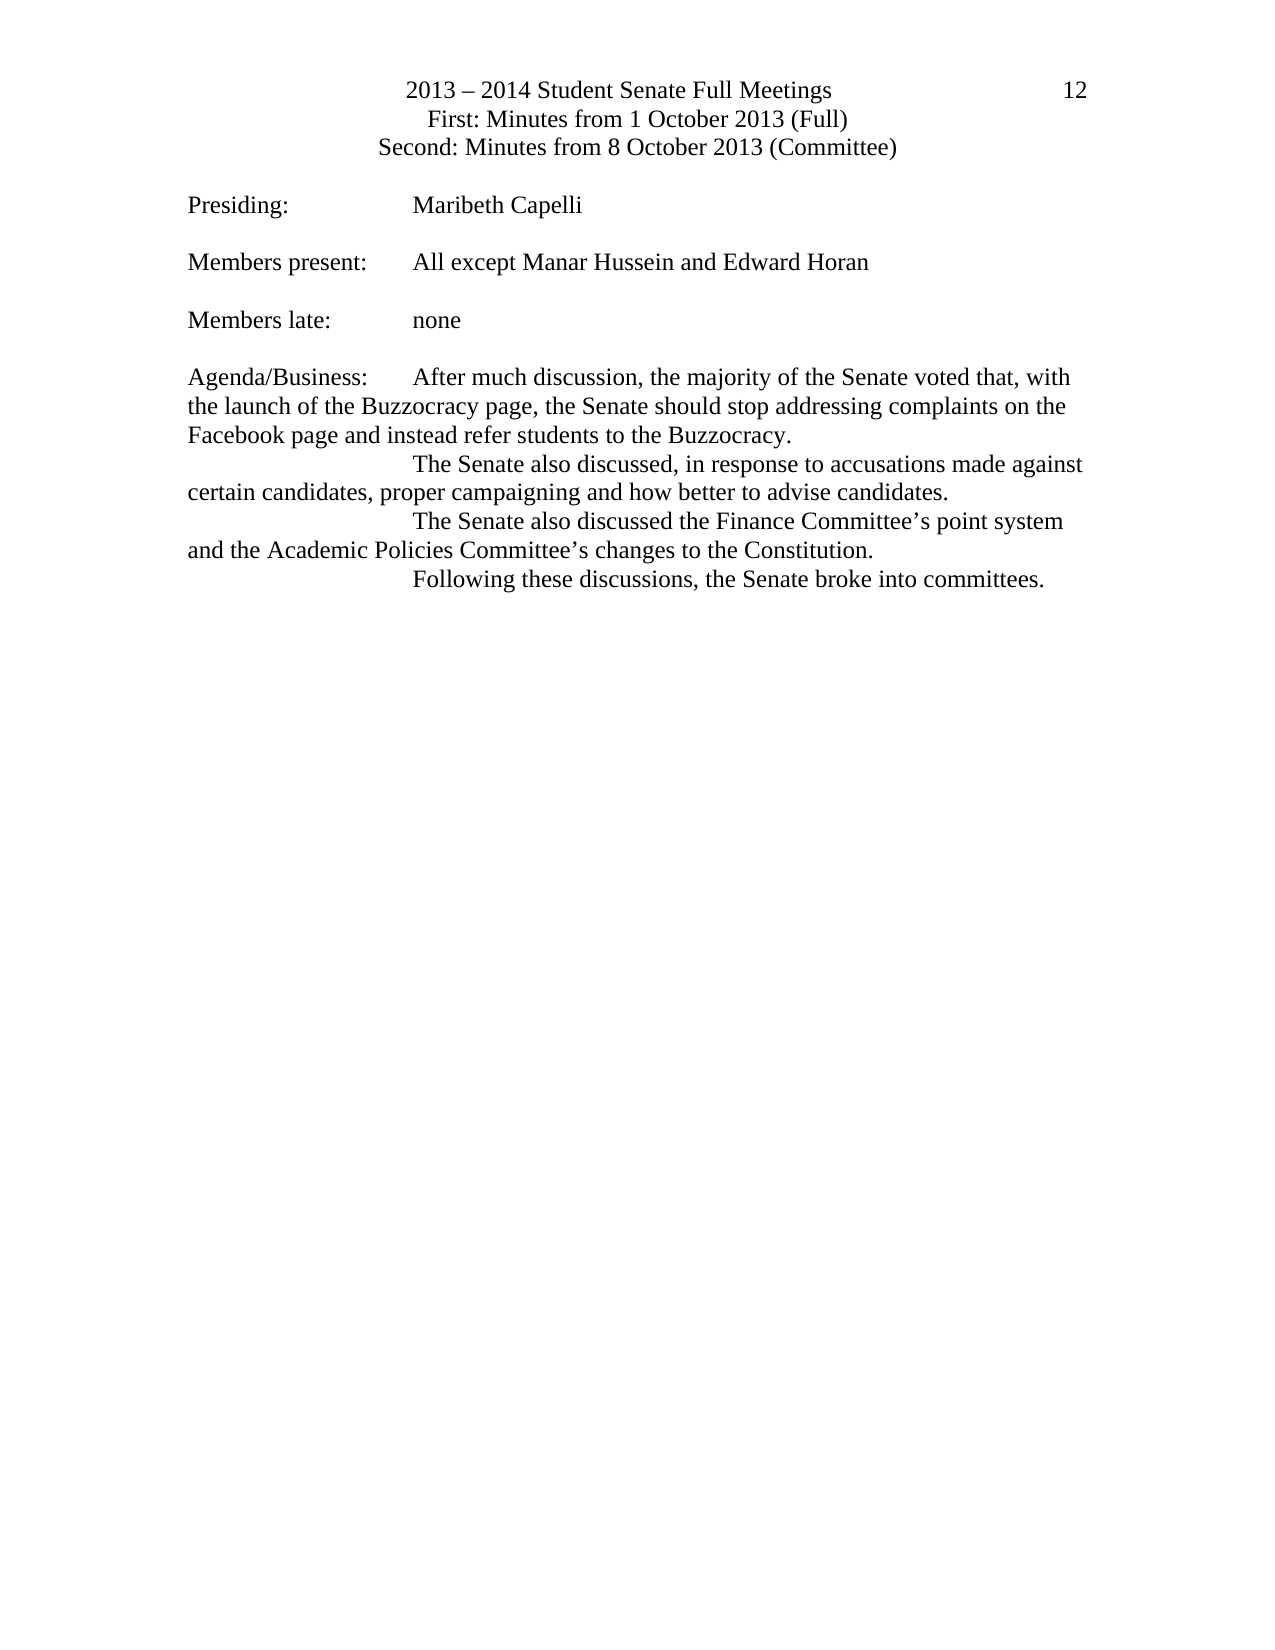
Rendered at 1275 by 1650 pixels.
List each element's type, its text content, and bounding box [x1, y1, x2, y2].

text Agenda/Business: After much discussion, the majority of the Senate voted that, with the launch of the Buzzocracy page, the Senate should stop addressing complaints on the Facebook page and instead refer students to the Buzzocracy. [187, 362, 1087, 449]
text Members present: All except Manar Hussein and Edward Horan [187, 247, 1087, 276]
text The Senate also discussed the Finance Committee’s point system and the Academic Policies Committee’s changes to the Constitution. [187, 506, 1087, 564]
text The Senate also discussed, in response to accusations made against certain candidates, proper campaigning and how better to advise candidates. [187, 449, 1087, 506]
text Members late: none [187, 305, 1087, 334]
text Presiding: Maribeth Capelli [187, 190, 1087, 219]
text Following these discussions, the Senate broke into committees. [187, 564, 1087, 592]
